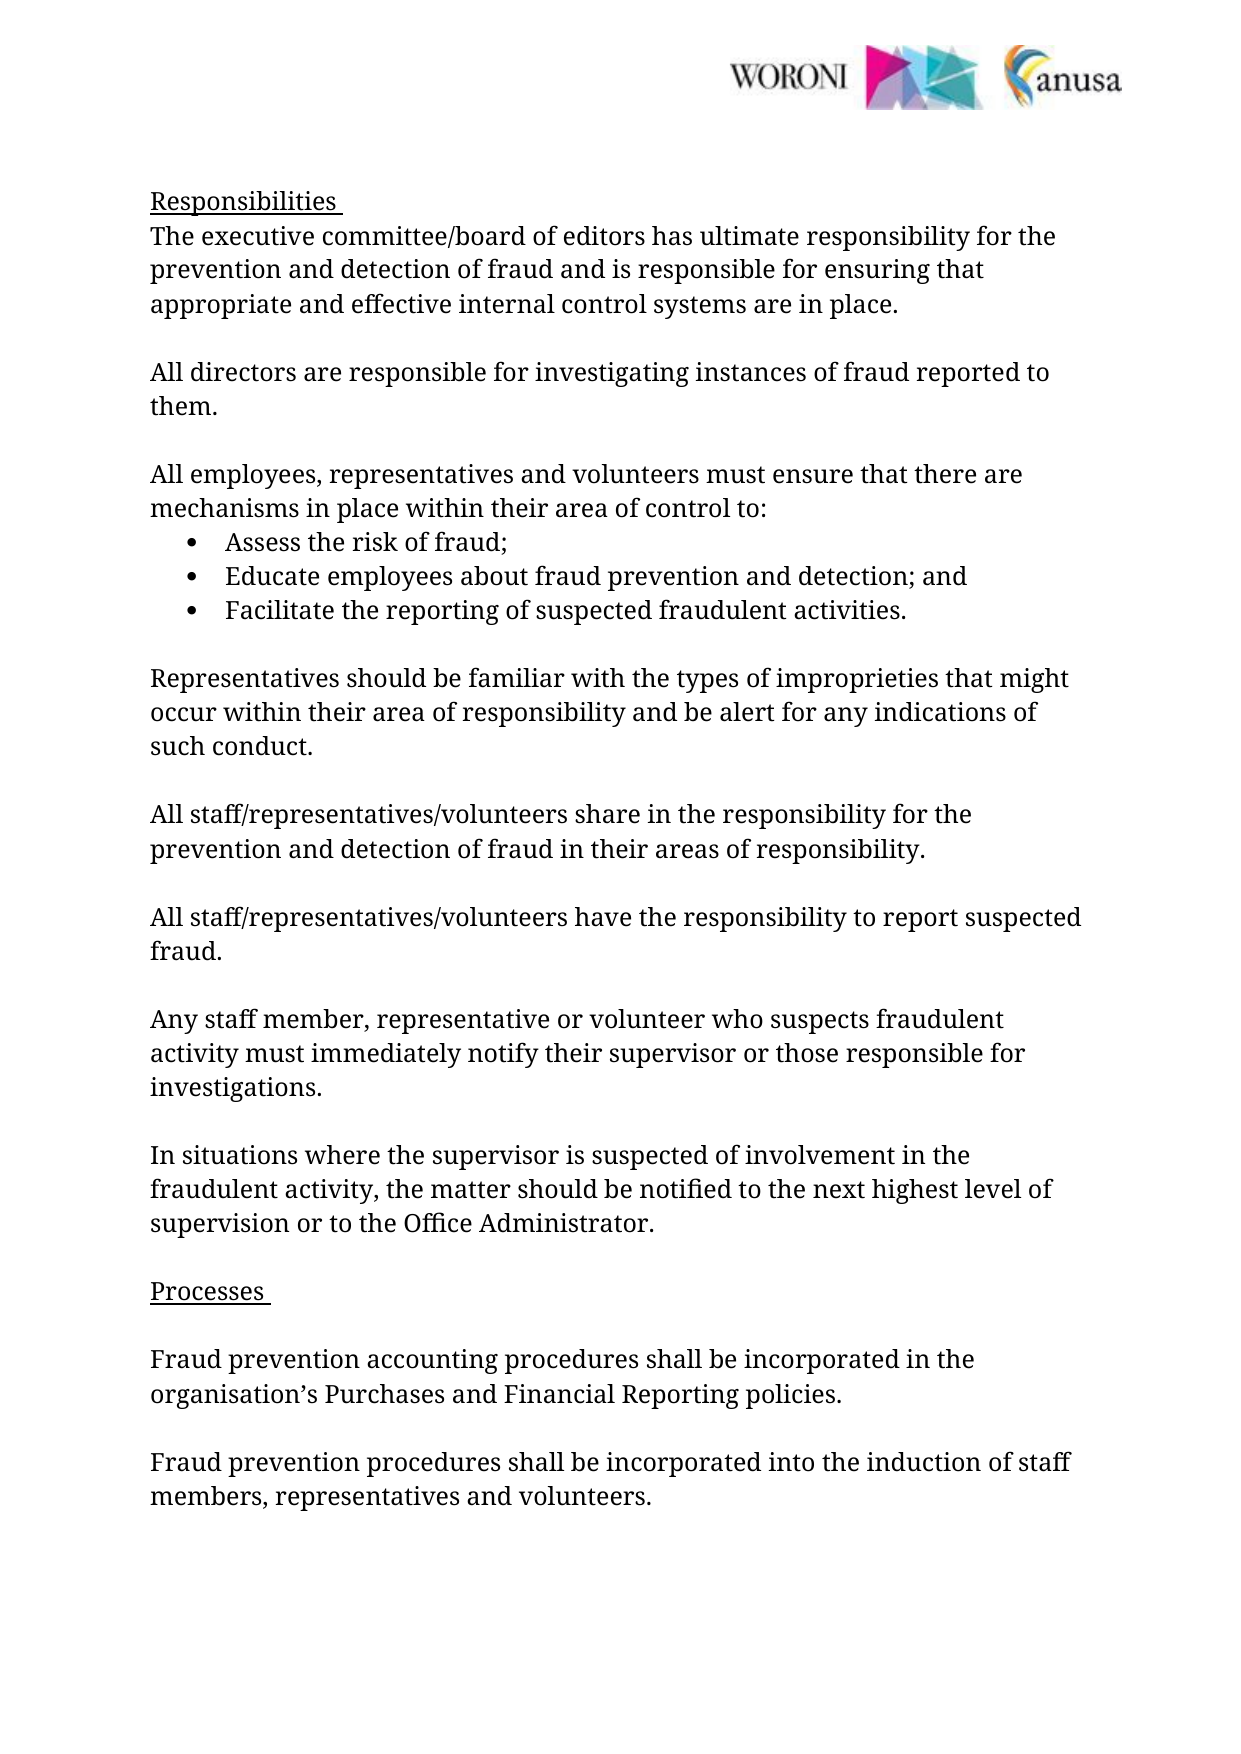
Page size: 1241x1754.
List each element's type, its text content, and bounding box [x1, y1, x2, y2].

text In situations where the supervisor is suspected of involvement in the fraudulent activity, the matter should be notified to the next highest level of supervision or to the Office Administrator. [150, 1138, 1090, 1240]
text All staff/representatives/volunteers have the responsibility to report suspected fraud. [150, 899, 1090, 967]
list Educate employees about fraud prevention and detection; and [187, 559, 1090, 593]
text Processes [150, 1274, 1090, 1308]
text All employees, representatives and volunteers must ensure that there are mechanisms in place within their area of control to: [150, 457, 1090, 525]
text All staff/representatives/volunteers share in the responsibility for the prevention and detection of fraud in their areas of responsibility. [150, 797, 1090, 865]
text The executive committee/board of editors has ultimate responsibility for the prevention and detection of fraud and is responsible for ensuring that appropriate and effective internal control systems are in place. [150, 218, 1090, 320]
text Representatives should be familiar with the types of improprieties that might occur within their area of responsibility and be alert for any indications of such conduct. [150, 661, 1090, 763]
text All directors are responsible for investigating instances of fraud reported to them. [150, 354, 1090, 422]
list Facilitate the reporting of suspected fraudulent activities. [187, 593, 1090, 627]
text Responsibilities [150, 184, 1090, 218]
text Fraud prevention accounting procedures shall be incorporated in the organisation’s Purchases and Financial Reporting policies. [150, 1342, 1090, 1410]
picture [729, 45, 1122, 110]
text Fraud prevention procedures shall be incorporated into the induction of staff members, representatives and volunteers. [150, 1444, 1090, 1512]
list Assess the risk of fraud; [187, 525, 1090, 559]
text Any staff member, representative or volunteer who suspects fraudulent activity must immediately notify their supervisor or those responsible for investigations. [150, 1002, 1090, 1104]
